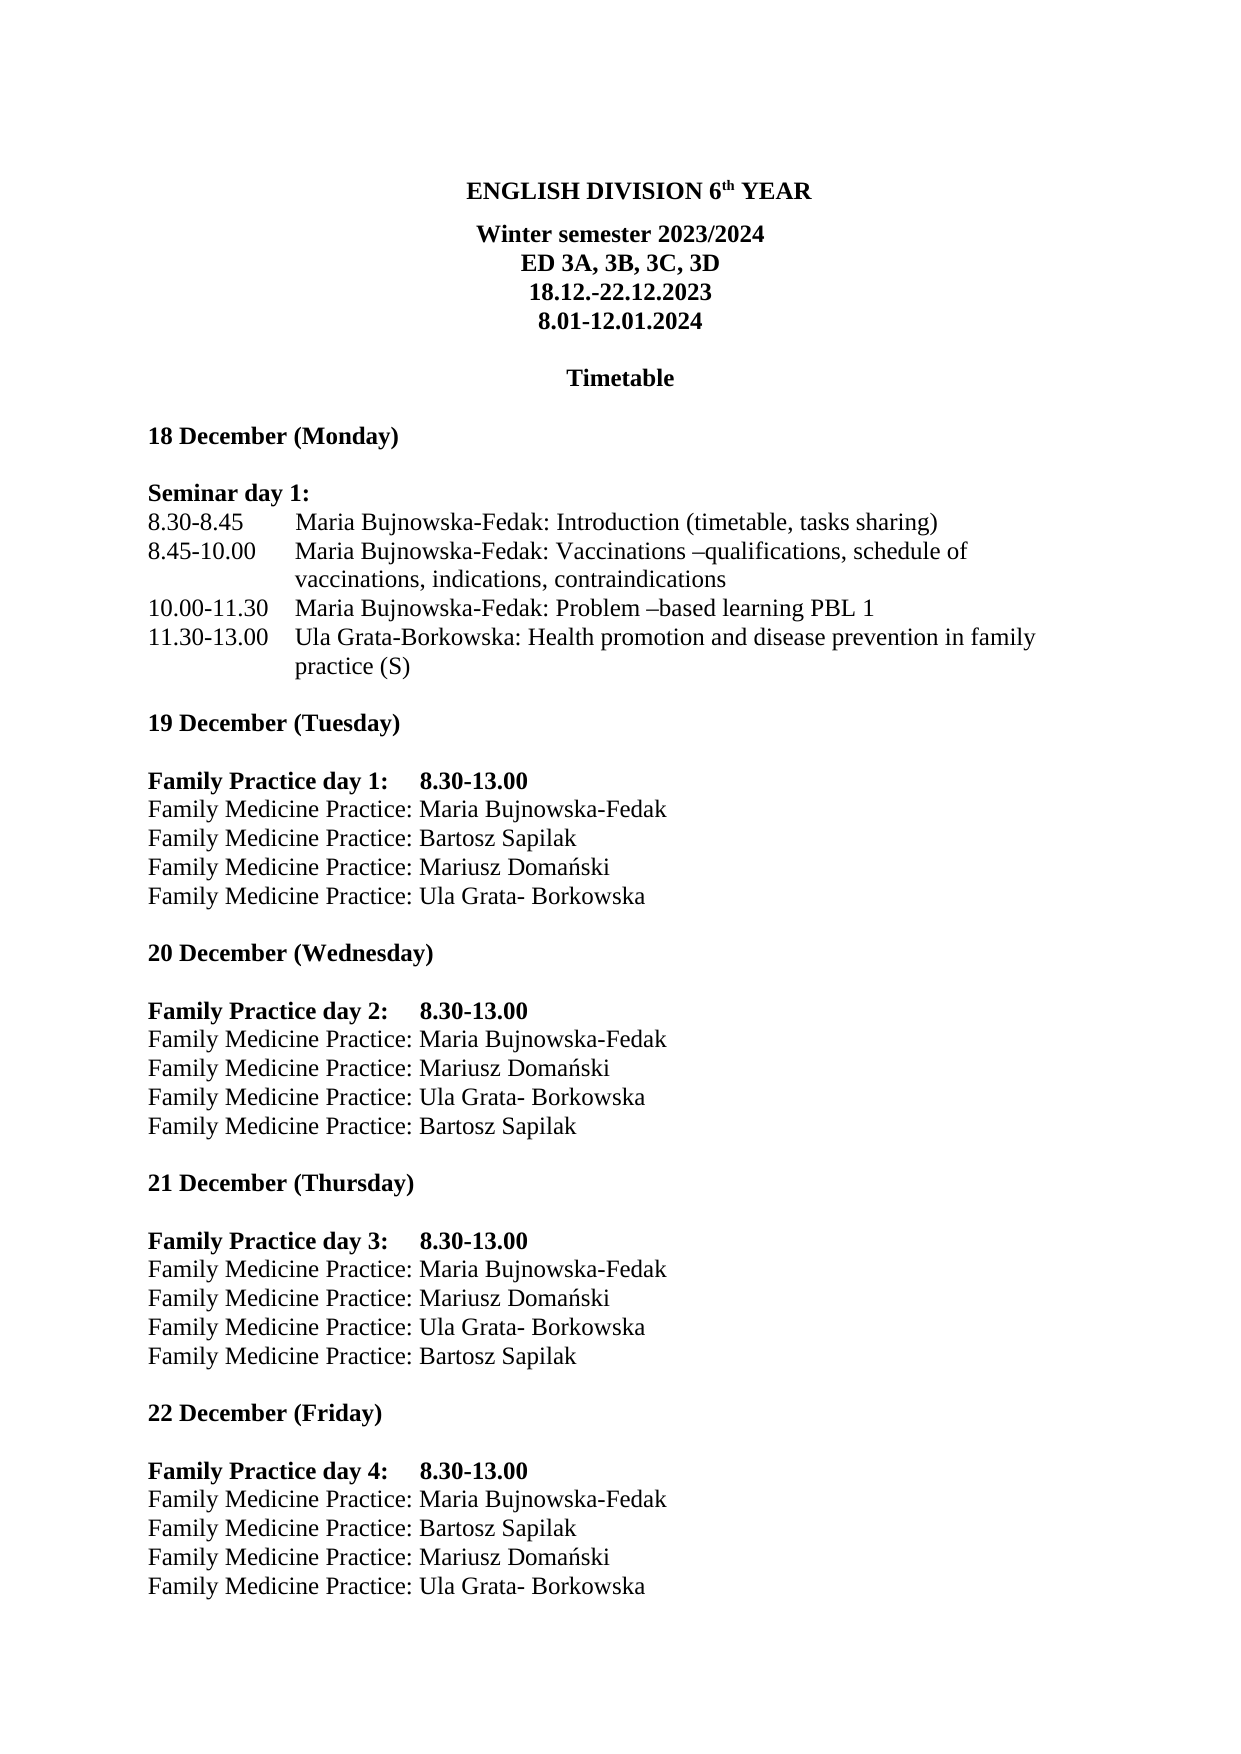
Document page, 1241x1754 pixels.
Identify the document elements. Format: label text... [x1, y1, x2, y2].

text 8.01-12.01.2024 [148, 306, 1093, 334]
text Family Medicine Practice: Mariusz Domański [148, 852, 1093, 881]
text Family Medicine Practice: Maria Bujnowska-Fedak [148, 794, 1093, 823]
text Family Medicine Practice: Mariusz Domański [148, 1053, 1093, 1082]
text ED 3A, 3B, 3C, 3D [148, 248, 1093, 277]
text 8.45-10.00 Maria Bujnowska-Fedak: Vaccinations –qualifications, schedule of vaccinations, indications, contraindications [148, 536, 1093, 593]
text 18 December (Monday) [148, 421, 1093, 449]
text 22 December (Friday) [148, 1398, 1093, 1427]
text Family Medicine Practice: Bartosz Sapilak [148, 1111, 1093, 1139]
text 20 December (Wednesday) [148, 938, 1093, 967]
text Family Practice day 2: 8.30-13.00 [148, 996, 1093, 1024]
text Family Practice day 4: 8.30-13.00 [148, 1456, 1093, 1484]
text Family Medicine Practice: Ula Grata- Borkowska [148, 1312, 1093, 1341]
text Timetable [148, 363, 1093, 392]
text Family Medicine Practice: Maria Bujnowska-Fedak [148, 1024, 1093, 1053]
text 10.00-11.30 Maria Bujnowska-Fedak: Problem –based learning PBL 1 [148, 593, 1093, 622]
text Family Medicine Practice: Mariusz Domański [148, 1283, 1093, 1312]
text Family Medicine Practice: Maria Bujnowska-Fedak [148, 1254, 1093, 1283]
text 11.30-13.00 Ula Grata-Borkowska: Health promotion and disease prevention in family practice (S) [148, 622, 1093, 679]
text Family Medicine Practice: Mariusz Domański [148, 1542, 1093, 1571]
text ENGLISH DIVISION 6th YEAR [185, 176, 1093, 205]
text Seminar day 1: [148, 478, 1093, 507]
text Family Medicine Practice: Bartosz Sapilak [148, 823, 1093, 852]
text Family Medicine Practice: Maria Bujnowska-Fedak [148, 1484, 1093, 1513]
text 8.30-8.45 Maria Bujnowska-Fedak: Introduction (timetable, tasks sharing) [148, 507, 1093, 536]
text Family Medicine Practice: Bartosz Sapilak [148, 1513, 1093, 1542]
text Winter semester 2023/2024 [148, 219, 1093, 248]
text Family Practice day 3: 8.30-13.00 [148, 1226, 1093, 1254]
text 21 December (Thursday) [148, 1168, 1093, 1197]
text Family Practice day 1: 8.30-13.00 [148, 766, 1093, 794]
text Family Medicine Practice: Bartosz Sapilak [148, 1341, 1093, 1369]
text Family Medicine Practice: Ula Grata- Borkowska [148, 881, 1093, 909]
text 18.12.-22.12.2023 [148, 277, 1093, 306]
text 19 December (Tuesday) [148, 708, 1093, 737]
text Family Medicine Practice: Ula Grata- Borkowska [148, 1082, 1093, 1111]
text Family Medicine Practice: Ula Grata- Borkowska [148, 1571, 1093, 1599]
